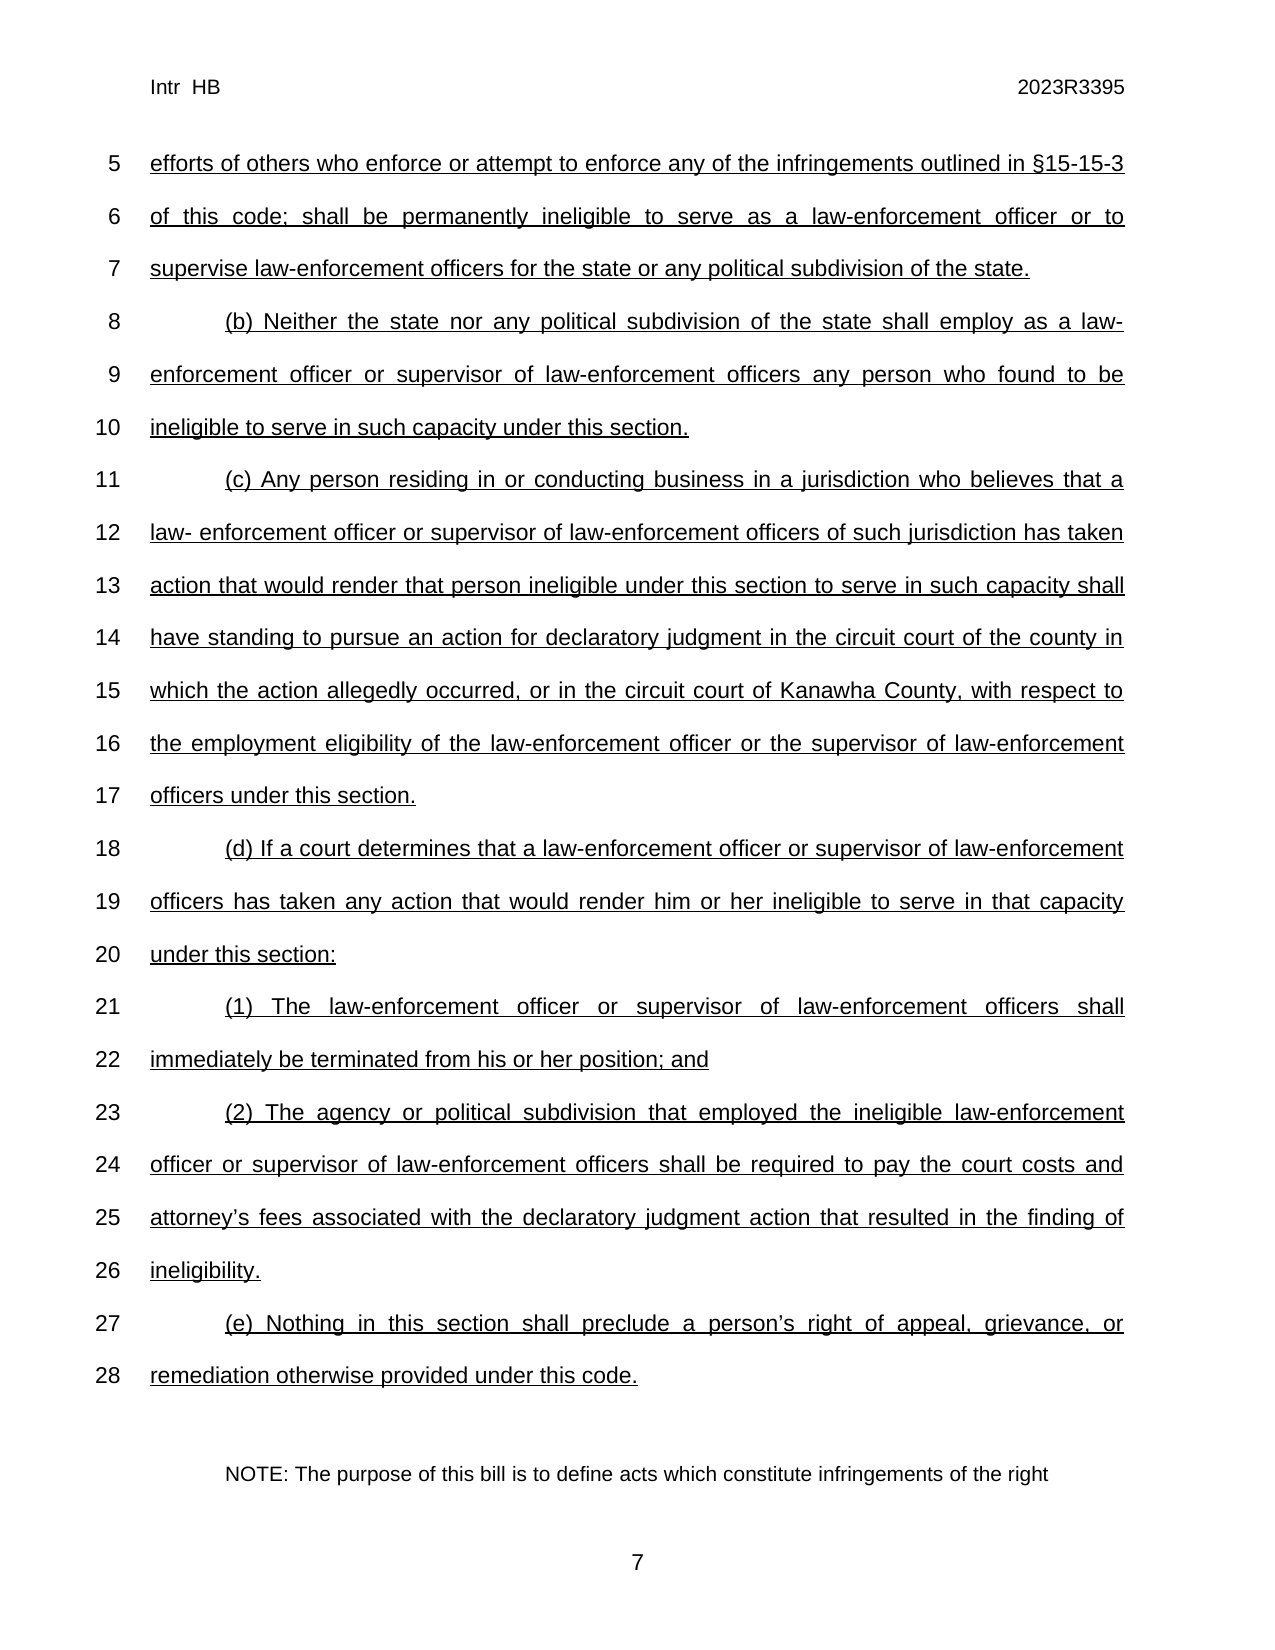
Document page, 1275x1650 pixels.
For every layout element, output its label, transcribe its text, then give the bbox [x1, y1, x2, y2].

text (b) Neither the state nor any political subdivision of the state shall employ as a law- enforcement officer or supervisor of law-enforcement officers any person who found to be ineligible to serve in such capacity under this section. [150, 308, 1125, 384]
text (d) If a court determines that a law-enforcement officer or supervisor of law-enforcement officers has taken any action that would render him or her ineligible to serve in that capacity under this section: [150, 912, 1125, 967]
text (c) Any person residing in or conducting business in a jurisdiction who believes that a law- enforcement officer or supervisor of law-enforcement officers of such jurisdiction has taken action that would render that person ineligible under this section to serve in such capacity shall have standing to pursue an action for declaratory judgment in the circuit court of the county in which the action allegedly occurred, or in the circuit court of Kanawha County, with respect to the employment eligibility of the law-enforcement officer or the supervisor of law-enforcement officers under this section. [150, 466, 1125, 594]
text (d) If a court determines that a law-enforcement officer or supervisor of law-enforcement officers has taken any action that would render him or her ineligible to serve in that capacity under this section: [150, 835, 1125, 911]
text (c) Any person residing in or conducting business in a jurisdiction who believes that a law- enforcement officer or supervisor of law-enforcement officers of such jurisdiction has taken action that would render that person ineligible under this section to serve in such capacity shall have standing to pursue an action for declaratory judgment in the circuit court of the county in which the action allegedly occurred, or in the circuit court of Kanawha County, with respect to the employment eligibility of the law-enforcement officer or the supervisor of law-enforcement officers under this section. [150, 754, 1125, 809]
text (e) Nothing in this section shall preclude a person’s right of appeal, grievance, or remediation otherwise provided under this code. [150, 1309, 1125, 1389]
text (b) Neither the state nor any political subdivision of the state shall employ as a law- enforcement officer or supervisor of law-enforcement officers any person who found to be ineligible to serve in such capacity under this section. [150, 385, 1125, 440]
text (2) The agency or political subdivision that employed the ineligible law-enforcement officer or supervisor of law-enforcement officers shall be required to pay the court costs and attorney’s fees associated with the declaratory judgment action that resulted in the finding of ineligibility. [150, 1228, 1125, 1283]
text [150, 150, 1125, 173]
text (2) The agency or political subdivision that employed the ineligible law-enforcement officer or supervisor of law-enforcement officers shall be required to pay the court costs and attorney’s fees associated with the declaratory judgment action that resulted in the finding of ineligibility. [150, 1099, 1125, 1227]
text (c) Any person residing in or conducting business in a jurisdiction who believes that a law- enforcement officer or supervisor of law-enforcement officers of such jurisdiction has taken action that would render that person ineligible under this section to serve in such capacity shall have standing to pursue an action for declaratory judgment in the circuit court of the county in which the action allegedly occurred, or in the circuit court of Kanawha County, with respect to the employment eligibility of the law-enforcement officer or the supervisor of law-enforcement officers under this section. [150, 596, 1125, 753]
text (1) The law-enforcement officer or supervisor of law-enforcement officers shall immediately be terminated from his or her position; and [150, 993, 1125, 1072]
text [225, 1462, 1050, 1486]
